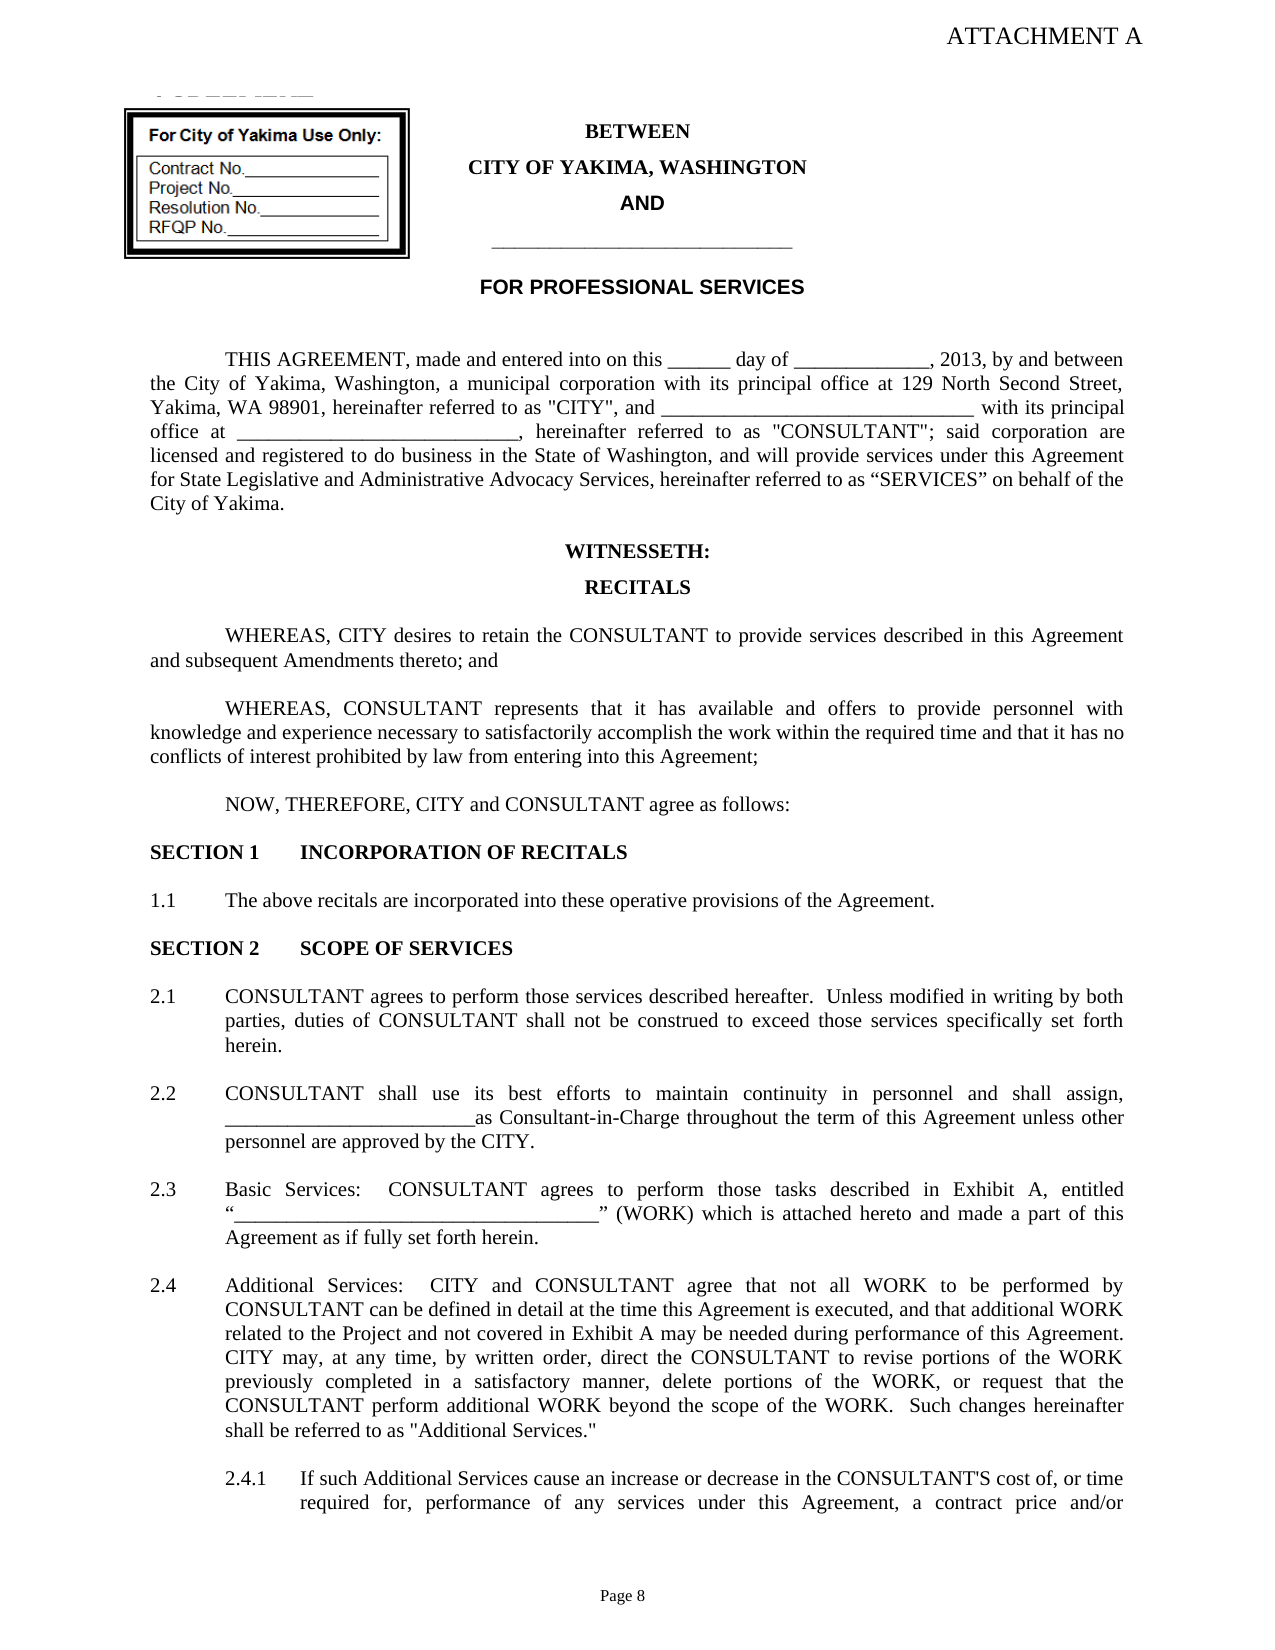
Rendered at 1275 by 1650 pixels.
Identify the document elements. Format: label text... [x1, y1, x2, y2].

text 2.2 CONSULTANT shall use its best efforts to maintain continuity in personnel and shall assign, ________________________as Consultant-in-Charge throughout the term of this Agreement unless other personnel are approved by the CITY. [150, 1081, 1125, 1153]
text 2.3 Basic Services: CONSULTANT agrees to perform those tasks described in Exhibit A, entitled “___________________________________” (WORK) which is attached hereto and made a part of this Agreement as if fully set forth herein. [150, 1177, 1125, 1249]
subtitle FOR PROFESSIONAL SERVICES [262, 275, 1022, 299]
text 2.1 CONSULTANT agrees to perform those services described hereafter. Unless modified in writing by both parties, duties of CONSULTANT shall not be construed to exceed those services specifically set forth herein. [150, 984, 1125, 1057]
text WITNESSETH: [150, 539, 1125, 563]
text BETWEEN [420, 119, 1125, 143]
subtitle AND [420, 191, 1022, 215]
text WHEREAS, CONSULTANT represents that it has available and offers to provide personnel with knowledge and experience necessary to satisfactorily accomplish the work within the required time and that it has no conflicts of interest prohibited by law from entering into this Agreement; [150, 696, 1125, 768]
text SECTION 2 SCOPE OF SERVICES [150, 936, 1125, 960]
text WHEREAS, CITY desires to retain the CONSULTANT to provide services described in this Agreement and subsequent Amendments thereto; and [150, 623, 1125, 672]
text 1.1 The above recitals are incorporated into these operative provisions of the Agreement. [150, 888, 1125, 912]
text SECTION 1 INCORPORATION OF RECITALS [150, 840, 1125, 864]
text CITY OF YAKIMA, WASHINGTON [420, 155, 1125, 179]
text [150, 1466, 1125, 1514]
text NOW, THEREFORE, CITY and CONSULTANT agree as follows: [150, 792, 1125, 816]
text RECITALS [150, 575, 1125, 599]
text 2.4 Additional Services: CITY and CONSULTANT agree that not all WORK to be performed by CONSULTANT can be defined in detail at the time this Agreement is executed, and that additional WORK related to the Project and not covered in Exhibit A may be needed during performance of this Agreement. CITY may, at any time, by written order, direct the CONSULTANT to revise portions of the WORK previously completed in a satisfactory manner, delete portions of the WORK, or request that the CONSULTANT perform additional WORK beyond the scope of the WORK. Such changes hereinafter shall be referred to as "Additional Services." [150, 1273, 1125, 1442]
text THIS AGREEMENT, made and entered into on this ______ day of _____________, 2013, by and between the City of Yakima, Washington, a municipal corporation with its principal office at 129 North Second Street, Yakima, WA 98901, hereinafter referred to as "CITY", and ______________________________ with its principal office at ___________________________, hereinafter referred to as "CONSULTANT"; said corporation are licensed and registered to do business in the State of Washington, and will provide services under this Agreement for State Legislative and Administrative Advocacy Services, hereinafter referred to as “SERVICES” on behalf of the City of Yakima. [150, 347, 1125, 515]
picture [120, 104, 416, 261]
subtitle __________________________ [420, 227, 1022, 251]
